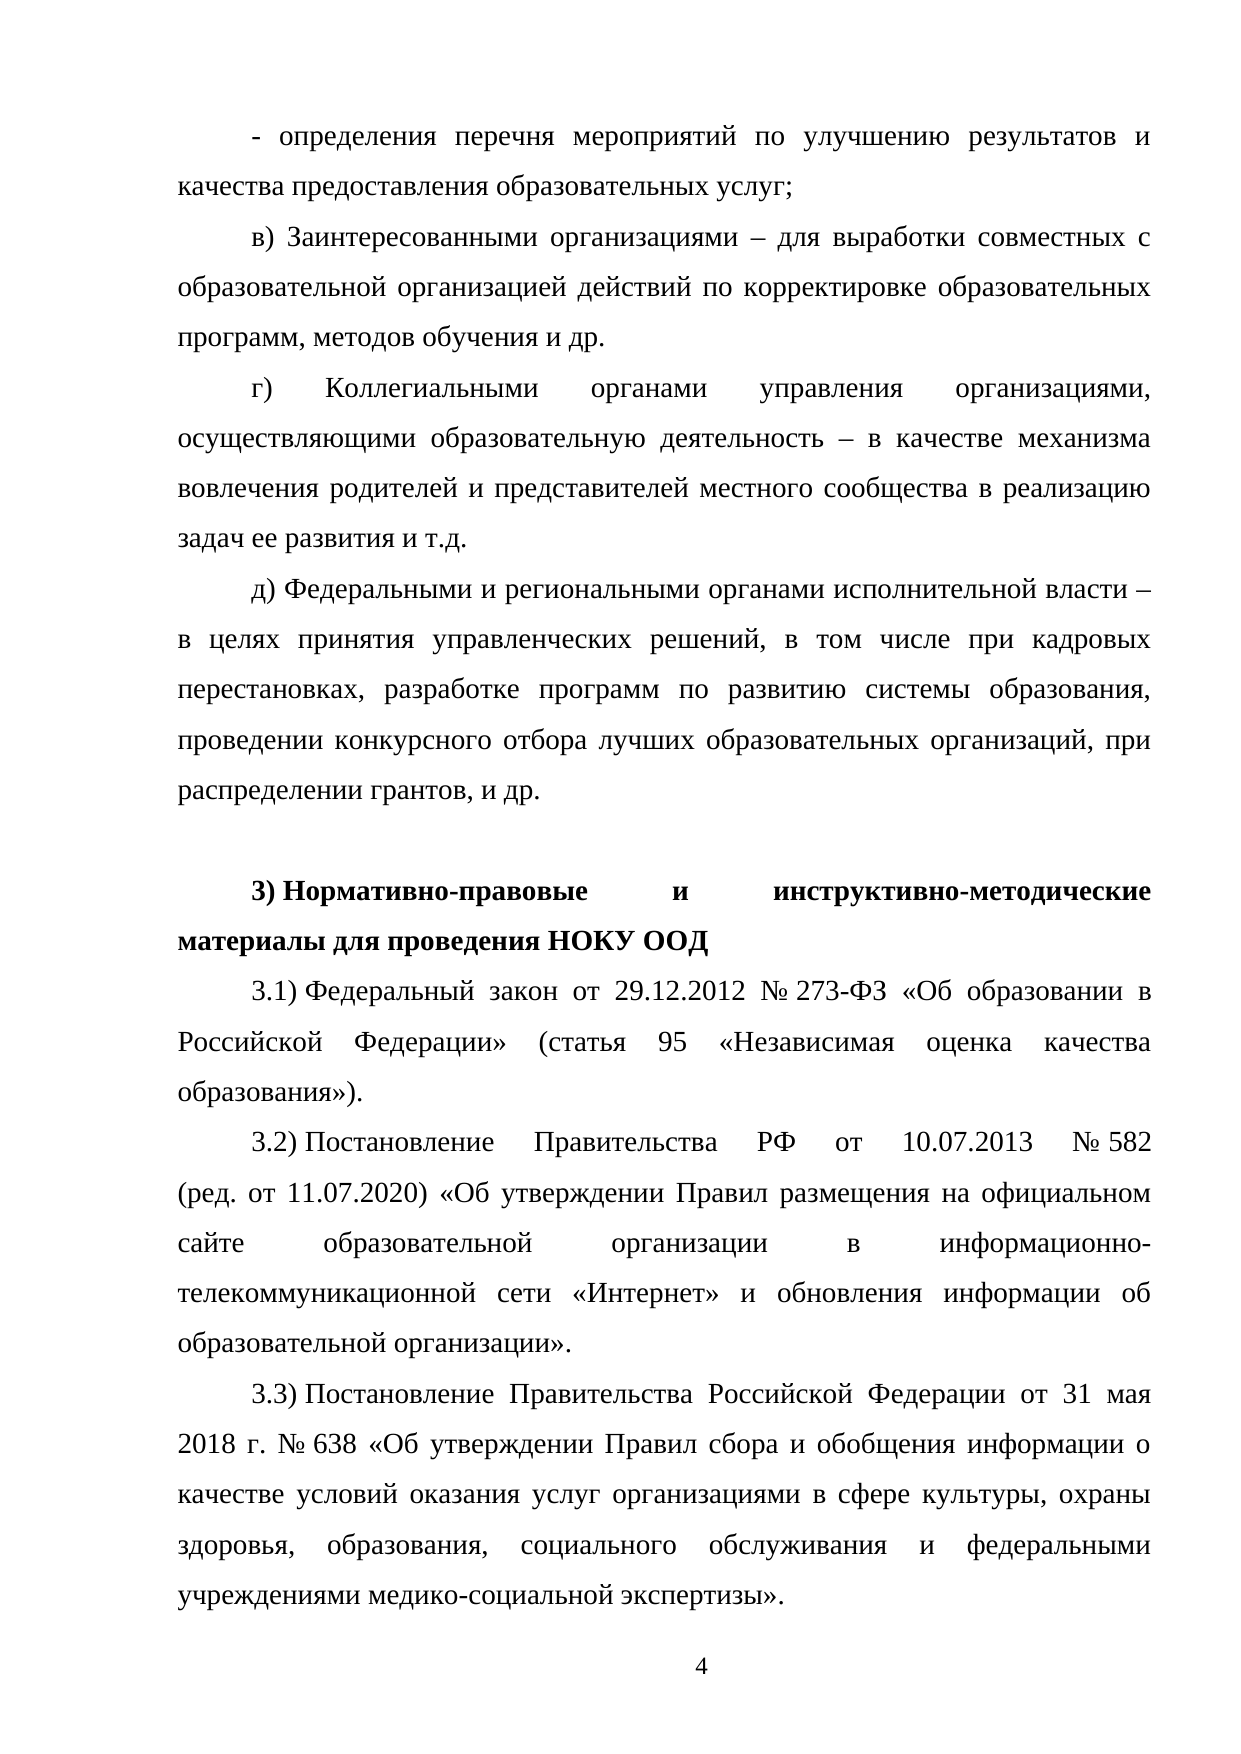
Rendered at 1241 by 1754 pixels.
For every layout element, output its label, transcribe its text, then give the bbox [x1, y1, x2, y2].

text г) Коллегиальными органами управления организациями, осуществляющими образовательную деятельность – в качестве механизма вовлечения родителей и представителей местного сообщества в реализацию задач ее развития и т.д. [177, 370, 1152, 554]
text - определения перечня мероприятий по улучшению результатов и качества предоставления образовательных услуг; [177, 118, 1152, 202]
text в) Заинтересованными организациями – для выработки совместных с образовательной организацией действий по корректировке образовательных программ, методов обучения и др. [177, 219, 1152, 353]
text 3) Нормативно-правовые и инструктивно-методические материалы для проведения НОКУ ООД [177, 873, 1152, 957]
text 3.3) Постановление Правительства Российской Федерации от 31 мая 2018 г. № 638 «Об утверждении Правил сбора и обобщения информации о качестве условий оказания услуг организациями в сфере культуры, охраны здоровья, образования, социального обслуживания и федеральными учреждениями медико-социальной экспертизы». [177, 1376, 1152, 1611]
text 3.2) Постановление Правительства РФ от 10.07.2013 № 582 (ред. от 11.07.2020) «Об утверждении Правил размещения на официальном сайте образовательной организации в информационно-телекоммуникационной сети «Интернет» и обновления информации об образовательной организации». [177, 1124, 1152, 1359]
text д) Федеральными и региональными органами исполнительной власти – в целях принятия управленческих решений, в том числе при кадровых перестановках, разработке программ по развитию системы образования, проведении конкурсного отбора лучших образовательных организаций, при распределении грантов, и др. [177, 571, 1152, 806]
text 3.1) Федеральный закон от 29.12.2012 № 273-ФЗ «Об образовании в Российской Федерации» (статья 95 «Независимая оценка качества образования»). [177, 973, 1152, 1108]
